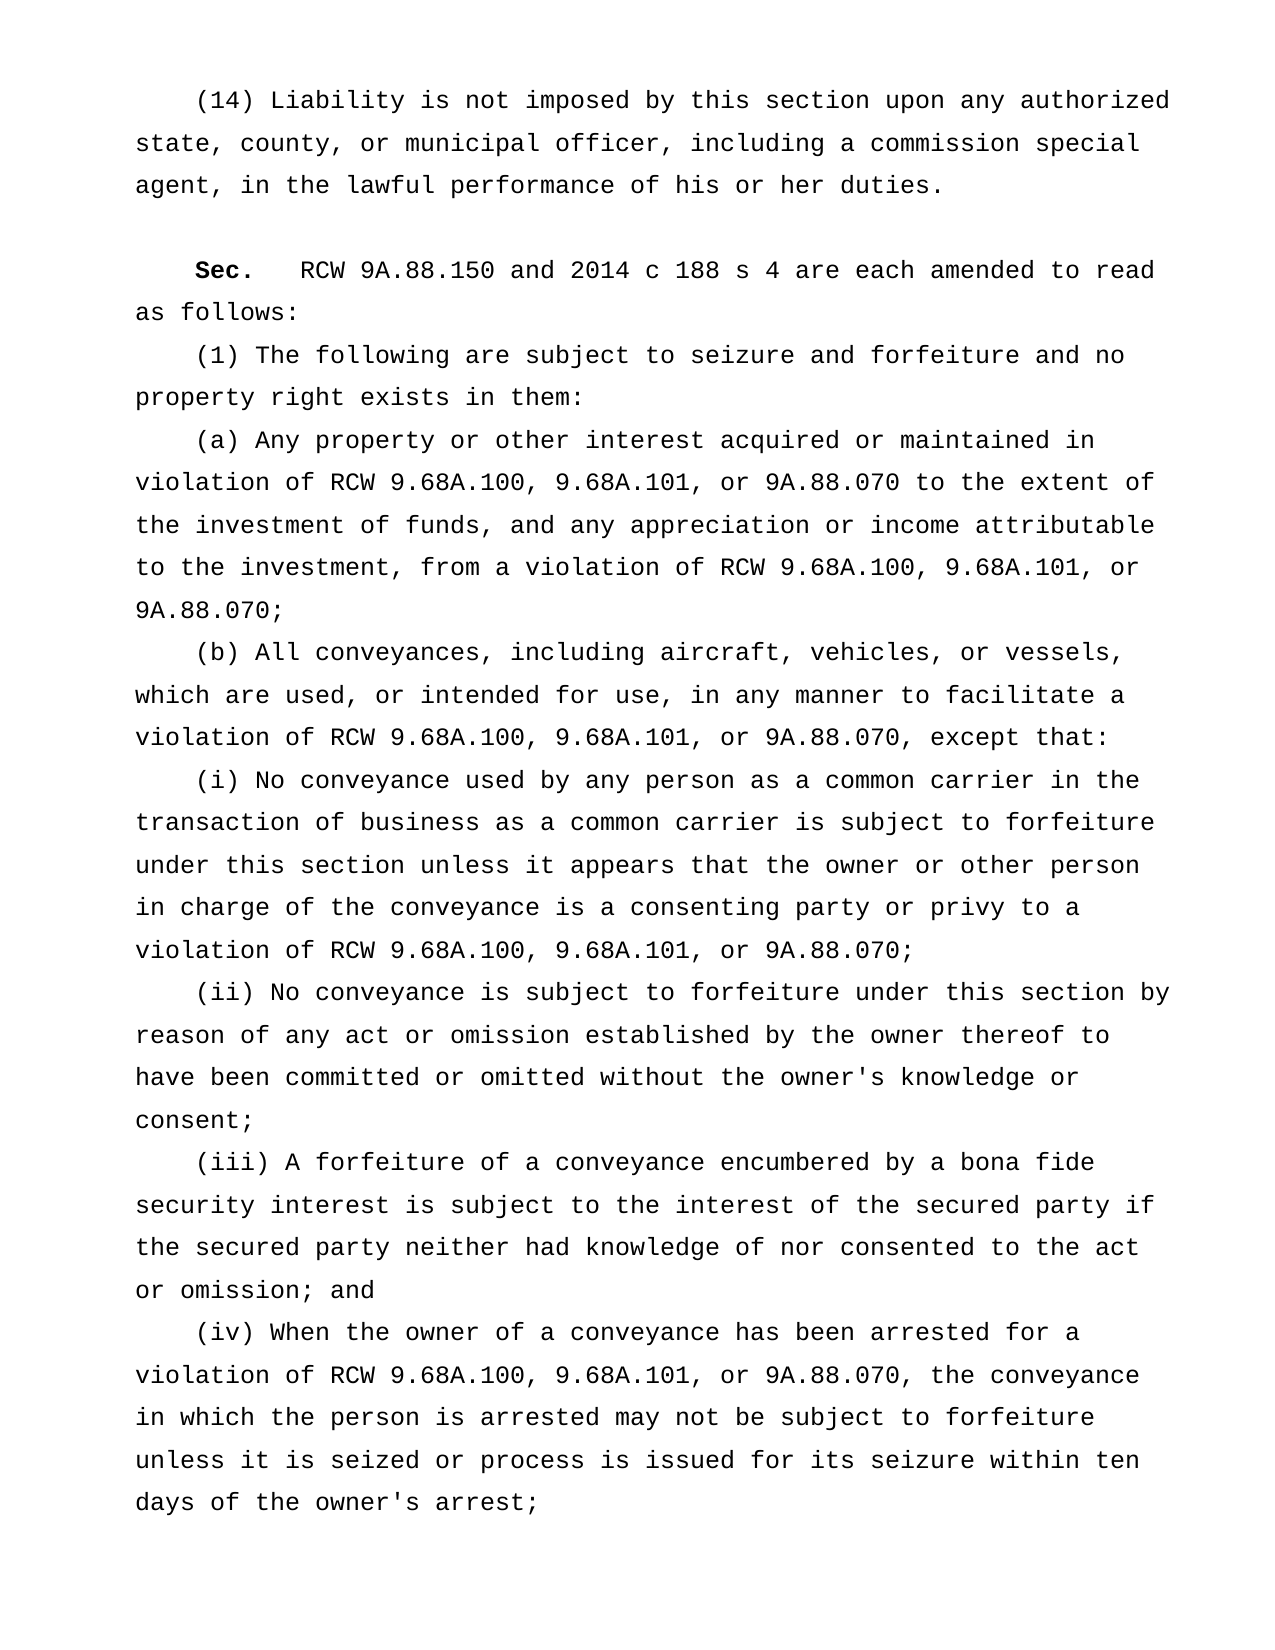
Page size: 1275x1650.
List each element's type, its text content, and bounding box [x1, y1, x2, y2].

text (a) Any property or other interest acquired or maintained in violation of RCW 9.68A.100, 9.68A.101, or 9A.88.070 to the extent of the investment of funds, and any appreciation or income attributable to the investment, from a violation of RCW 9.68A.100, 9.68A.101, or 9A.88.070; [135, 414, 1170, 627]
text Sec. RCW 9A.88.150 and 2014 c 188 s 4 are each amended to read as follows: [135, 244, 1170, 329]
text (14) Liability is not imposed by this section upon any authorized state, county, or municipal officer, including a commission special agent, in the lawful performance of his or her duties. [135, 75, 1170, 202]
text (1) The following are subject to seizure and forfeiture and no property right exists in them: [135, 329, 1170, 414]
text (i) No conveyance used by any person as a common carrier in the transaction of business as a common carrier is subject to forfeiture under this section unless it appears that the owner or other person in charge of the conveyance is a consenting party or privy to a violation of RCW 9.68A.100, 9.68A.101, or 9A.88.070; [135, 754, 1170, 967]
text (ii) No conveyance is subject to forfeiture under this section by reason of any act or omission established by the owner thereof to have been committed or omitted without the owner's knowledge or consent; [135, 967, 1170, 1137]
text (iv) When the owner of a conveyance has been arrested for a violation of RCW 9.68A.100, 9.68A.101, or 9A.88.070, the conveyance in which the person is arrested may not be subject to forfeiture unless it is seized or process is issued for its seizure within ten days of the owner's arrest; [135, 1307, 1170, 1519]
text (b) All conveyances, including aircraft, vehicles, or vessels, which are used, or intended for use, in any manner to facilitate a violation of RCW 9.68A.100, 9.68A.101, or 9A.88.070, except that: [135, 627, 1170, 754]
text (iii) A forfeiture of a conveyance encumbered by a bona fide security interest is subject to the interest of the secured party if the secured party neither had knowledge of nor consented to the act or omission; and [135, 1137, 1170, 1307]
